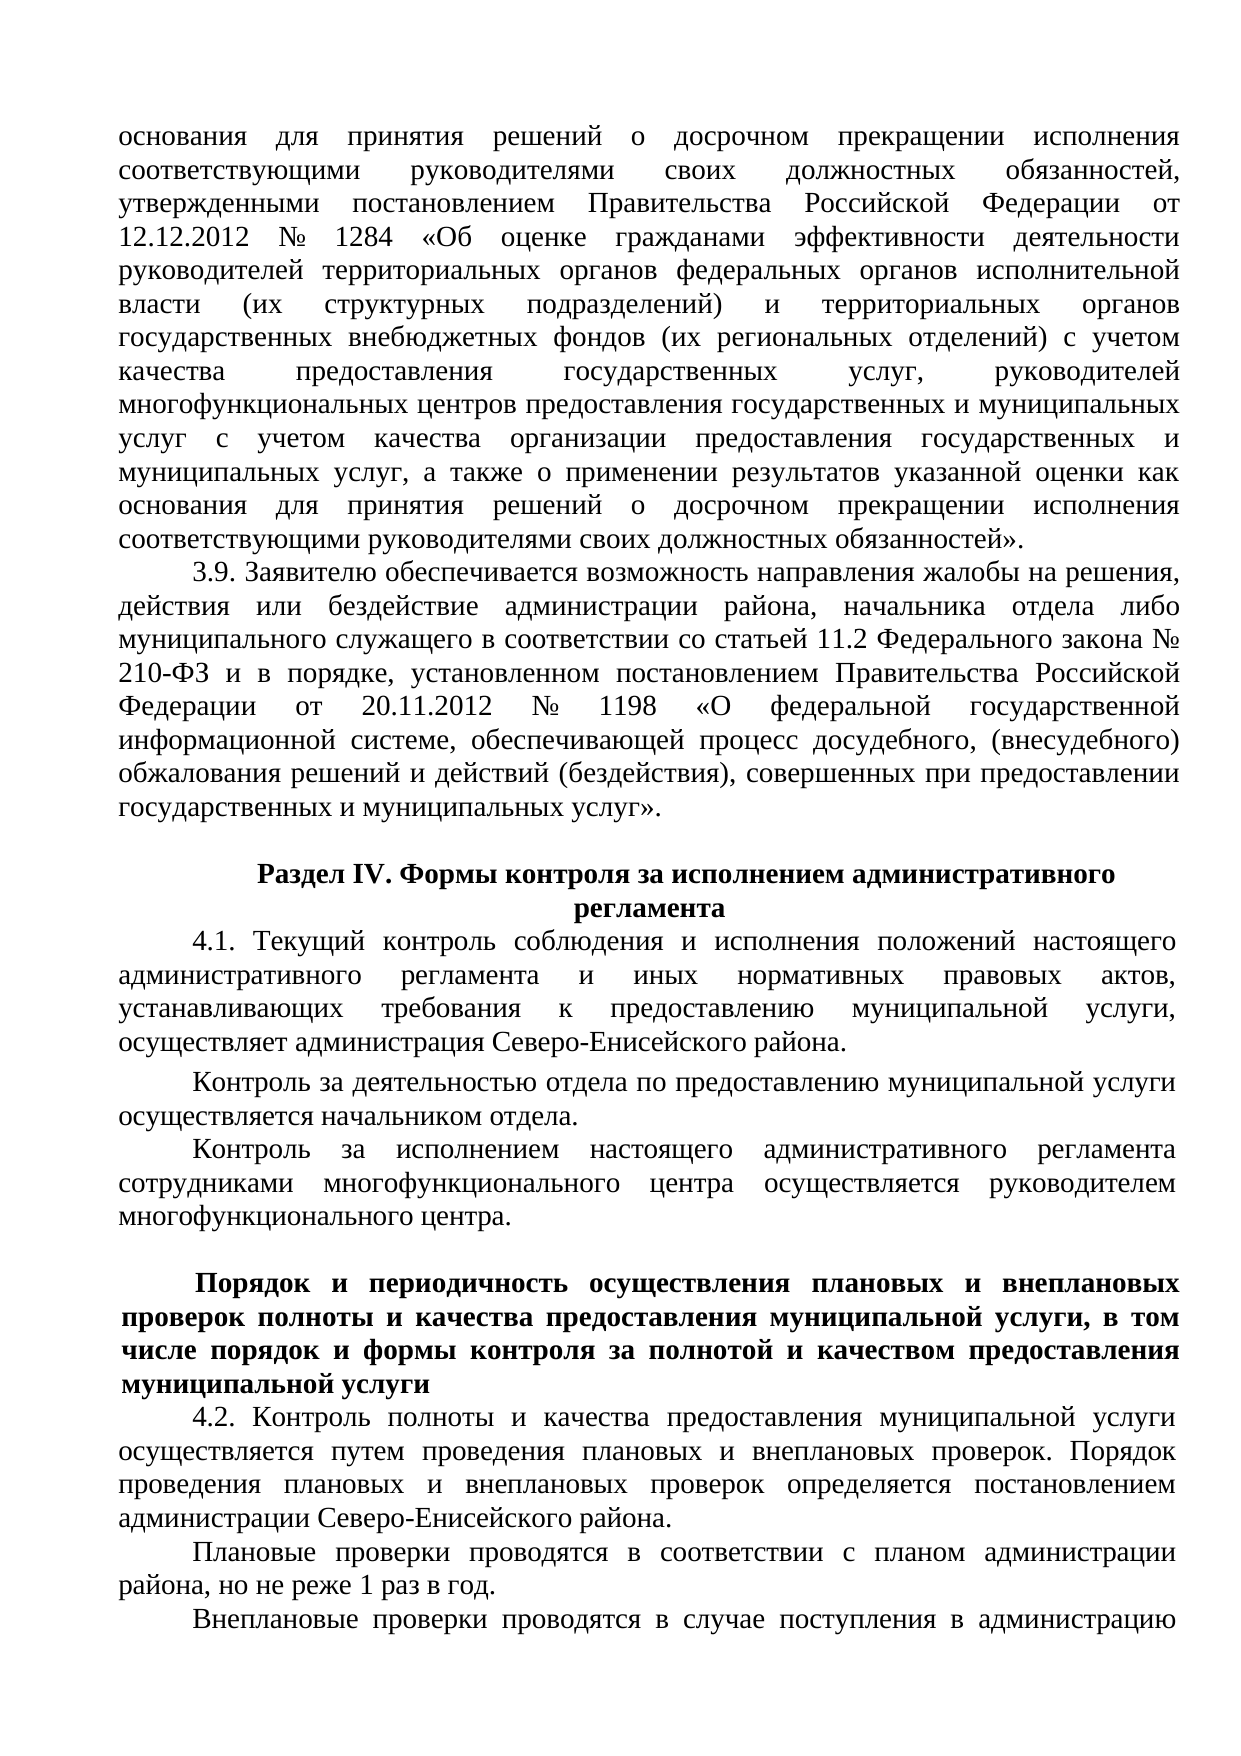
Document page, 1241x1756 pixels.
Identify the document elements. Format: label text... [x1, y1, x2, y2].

text 4.1. Текущий контроль соблюдения и исполнения положений настоящего административного регламента и иных нормативных правовых актов, устанавливающих требования к предоставлению муниципальной услуги, осуществляет администрация Северо-Енисейского района. [118, 923, 1176, 1057]
text Порядок и периодичность осуществления плановых и внеплановых проверок полноты и качества предоставления муниципальной услуги, в том числе порядок и формы контроля за полнотой и качеством предоставления муниципальной услуги [121, 1265, 1181, 1399]
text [118, 118, 1181, 554]
text 3.9. Заявителю обеспечивается возможность направления жалобы на решения, действия или бездействие администрации района, начальника отдела либо муниципального служащего в соответствии со статьей 11.2 Федерального закона № 210-ФЗ и в порядке, установленном постановлением Правительства Российской Федерации от 20.11.2012 № 1198 «О федеральной государственной информационной системе, обеспечивающей процесс досудебного, (внесудебного) обжалования решений и действий (бездействия), совершенных при предоставлении государственных и муниципальных услуг». [118, 554, 1181, 823]
text Контроль за деятельностью отдела по предоставлению муниципальной услуги осуществляется начальником отдела. [118, 1064, 1176, 1131]
text Контроль за исполнением настоящего административного регламента сотрудниками многофункционального центра осуществляется руководителем многофункционального центра. [118, 1131, 1176, 1232]
text 4.2. Контроль полноты и качества предоставления муниципальной услуги осуществляется путем проведения плановых и внеплановых проверок. Порядок проведения плановых и внеплановых проверок определяется постановлением администрации Северо-Енисейского района. [118, 1399, 1176, 1534]
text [118, 1601, 1176, 1634]
subtitle Раздел IV. Формы контроля за исполнением административного регламента [118, 856, 1181, 923]
text Плановые проверки проводятся в соответствии с планом администрации района, но не реже 1 раз в год. [118, 1534, 1176, 1601]
